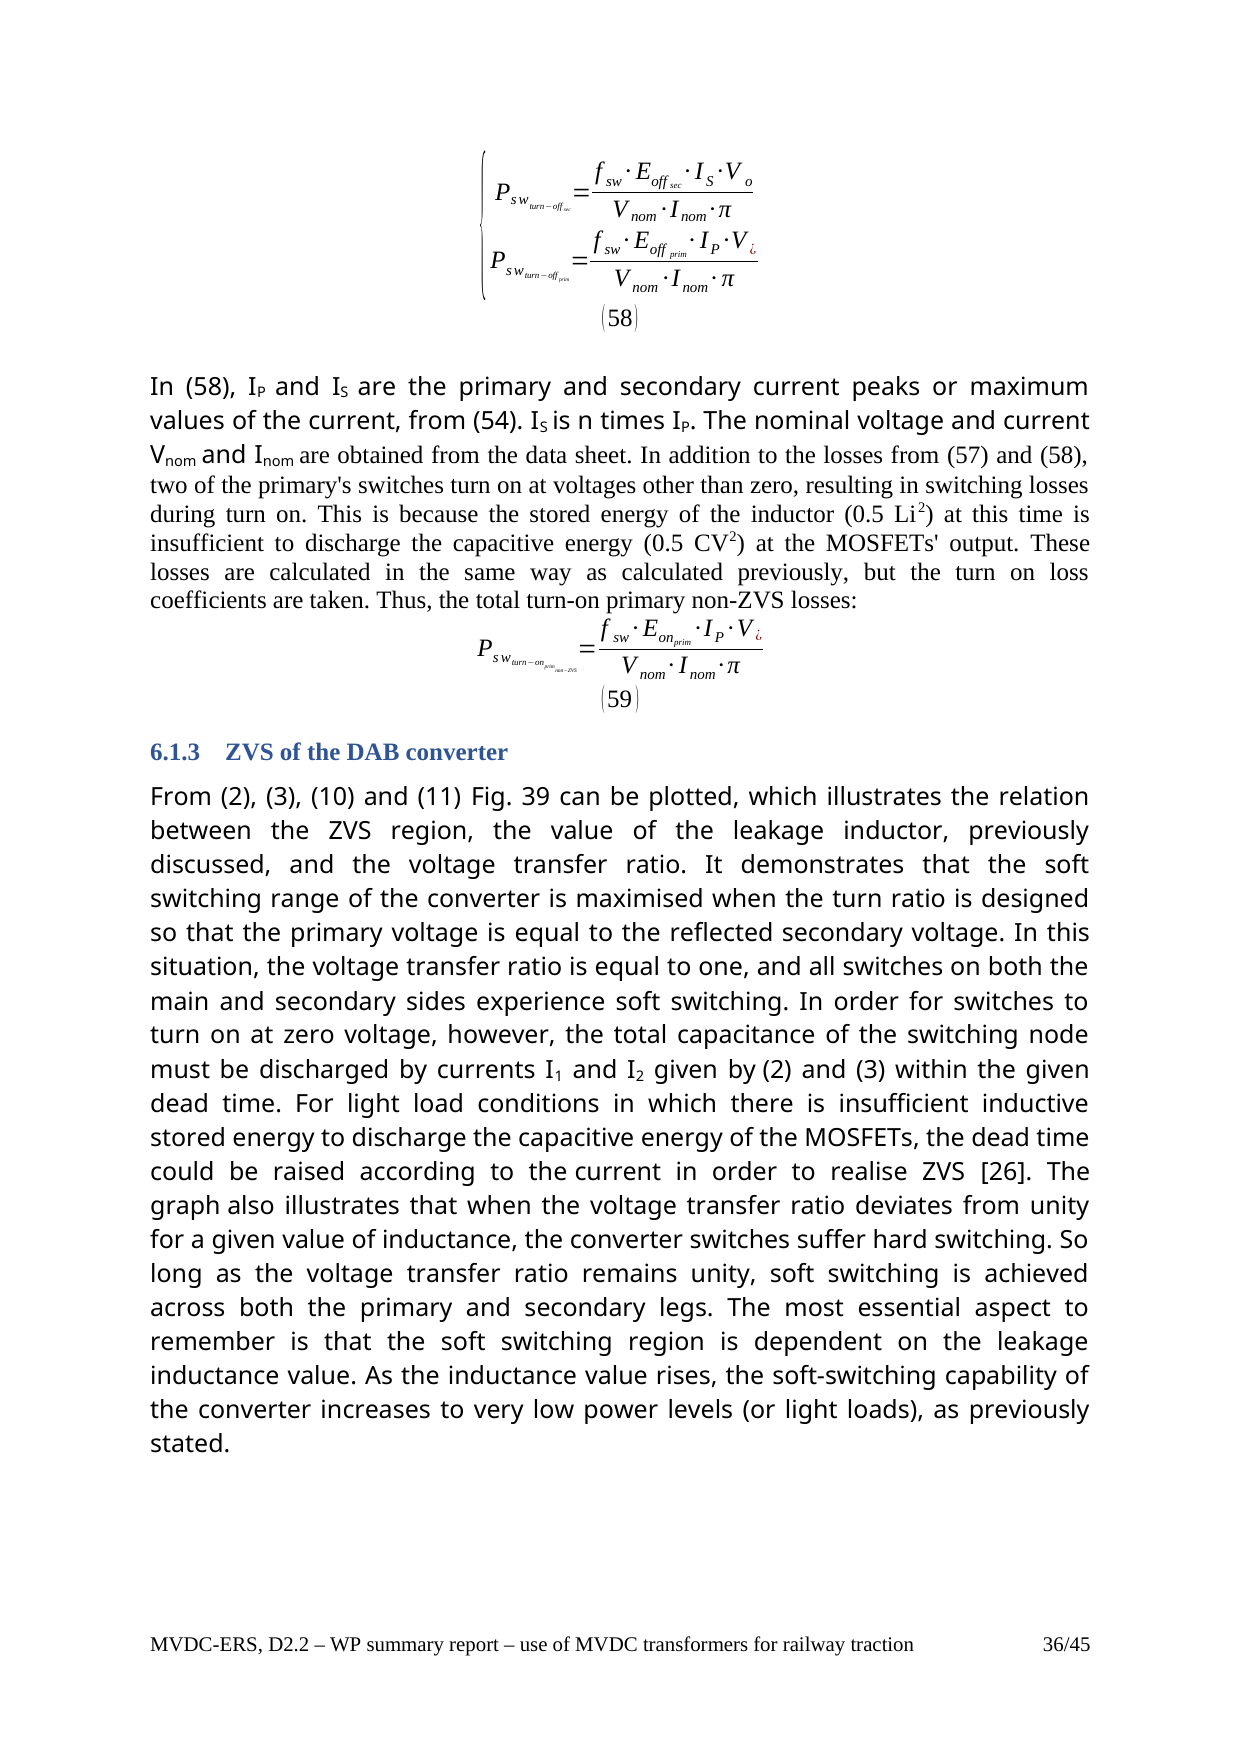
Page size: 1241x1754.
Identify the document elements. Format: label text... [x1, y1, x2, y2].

text From (2), (3), (10) and (11) Fig. 39 can be plotted, which illustrates the relation between the ZVS region, the value of the leakage inductor, previously discussed, and the voltage transfer ratio. It demonstrates that the soft switching range of the converter is maximised when the turn ratio is designed so that the primary voltage is equal to the reflected secondary voltage. In this situation, the voltage transfer ratio is equal to one, and all switches on both the main and secondary sides experience soft switching. In order for switches to turn on at zero voltage, however, the total capacitance of the switching node must be discharged by currents I1 and I2 given by (2) and (3) within the given dead time. For light load conditions in which there is insufficient inductive stored energy to discharge the capacitive energy of the MOSFETs, the dead time could be raised according to the current in order to realise ZVS [26]. The graph also illustrates that when the voltage transfer ratio deviates from unity for a given value of inductance, the converter switches suffer hard switching. So long as the voltage transfer ratio remains unity, soft switching is achieved across both the primary and secondary legs. The most essential aspect to remember is that the soft switching region is dependent on the leakage inductance value. As the inductance value rises, the soft-switching capability of the converter increases to very low power levels (or light loads), as previously stated. [150, 779, 1090, 1460]
text In (58), IP and IS are the primary and secondary current peaks or maximum values of the current, from (54). IS is n times IP. The nominal voltage and current Vnom and Inom are obtained from the data sheet. In addition to the losses from (57) and (58), two of the primary's switches turn on at voltages other than zero, resulting in switching losses during turn on. This is because the stored energy of the inductor (0.5 Li2) at this time is insufficient to discharge the capacitive energy (0.5 CV2) at the MOSFETs' output. These losses are calculated in the same way as calculated previously, but the turn on loss coefficients are taken. Thus, the total turn-on primary non-ZVS losses: [150, 368, 1090, 614]
subtitle ZVS of the DAB converter [150, 737, 1090, 766]
